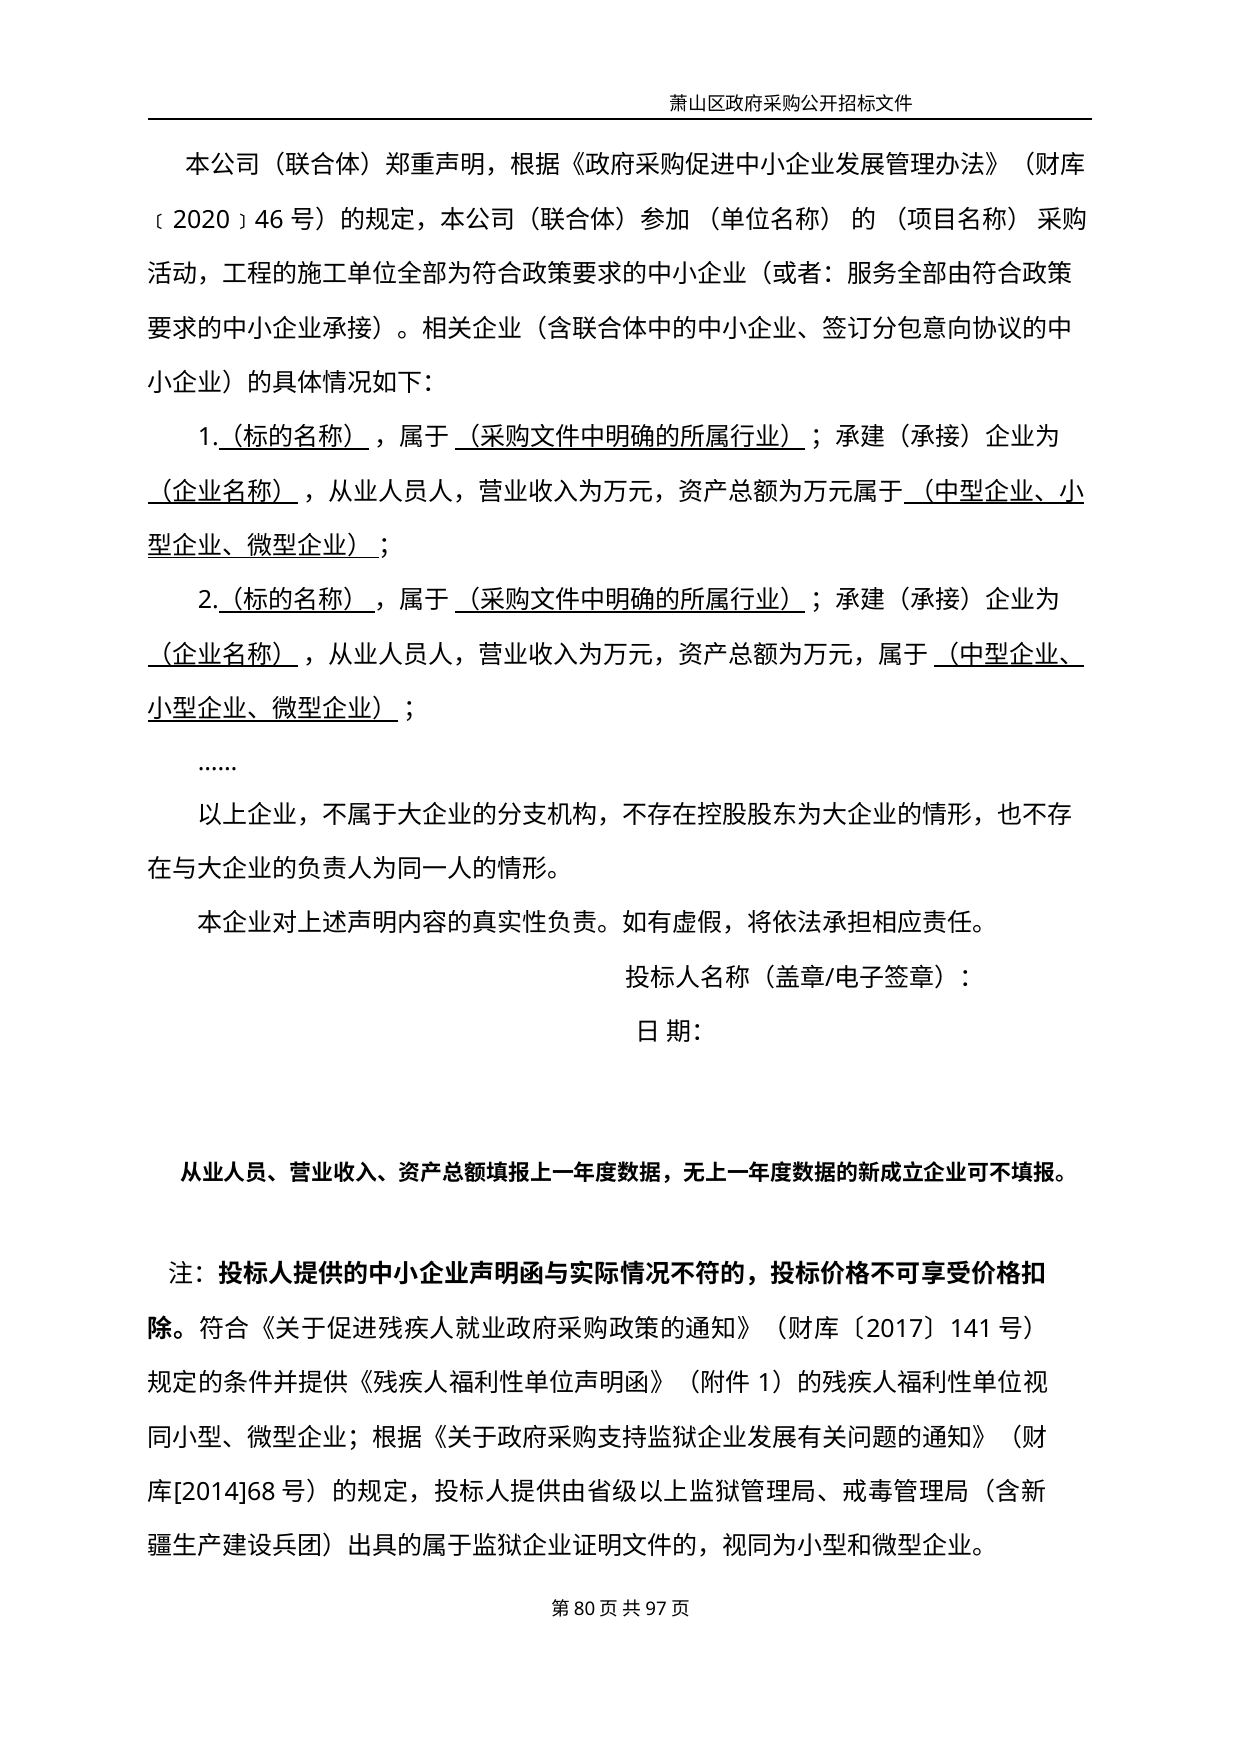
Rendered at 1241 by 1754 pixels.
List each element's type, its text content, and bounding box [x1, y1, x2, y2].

text 注：投标人提供的中小企业声明函与实际情况不符的，投标价格不可享受价格扣除。符合《关于促进残疾人就业政府采购政策的通知》（财库〔2017〕141号）规定的条件并提供《残疾人福利性单位声明函》（附件1）的残疾人福利性单位视同小型、微型企业；根据《关于政府采购支持监狱企业发展有关问题的通知》（财库[2014]68号）的规定，投标人提供由省级以上监狱管理局、戒毒管理局（含新疆生产建设兵团）出具的属于监狱企业证明文件的，视同为小型和微型企业。 [148, 1254, 1049, 1562]
text 2.（标的名称） ，属于 （采购文件中明确的所属行业） ；承建（承接）企业为 （企业名称） ，从业人员人，营业收入为万元，资产总额为万元，属于 （中型企业、小型企业、微型企业） ； [148, 580, 1092, 725]
text 本公司（联合体）郑重声明，根据《政府采购促进中小企业发展管理办法》（财库﹝2020﹞46 号）的规定，本公司（联合体）参加 （单位名称） 的 （项目名称） 采购活动，工程的施工单位全部为符合政策要求的中小企业（或者：服务全部由符合政策要求的中小企业承接）。相关企业（含联合体中的中小企业、签订分包意向协议的中小企业）的具体情况如下： [148, 145, 1092, 399]
text 1.（标的名称） ，属于 （采购文件中明确的所属行业） ；承建（承接）企业为 （企业名称） ，从业人员人，营业收入为万元，资产总额为万元属于 （中型企业、小型企业、微型企业） ； [148, 417, 1092, 562]
text 投标人名称（盖章/电子签章）： [148, 957, 984, 993]
text 以上企业，不属于大企业的分支机构，不存在控股股东为大企业的情形，也不存在与大企业的负责人为同一人的情形。 [148, 794, 1092, 885]
text 从业人员、营业收入、资产总额填报上一年度数据，无上一年度数据的新成立企业可不填报。 [148, 1155, 1092, 1187]
text 本企业对上述声明内容的真实性负责。如有虚假，将依法承担相应责任。 [148, 903, 1092, 939]
text 日 期： [148, 1012, 976, 1048]
text …… [148, 743, 1092, 777]
